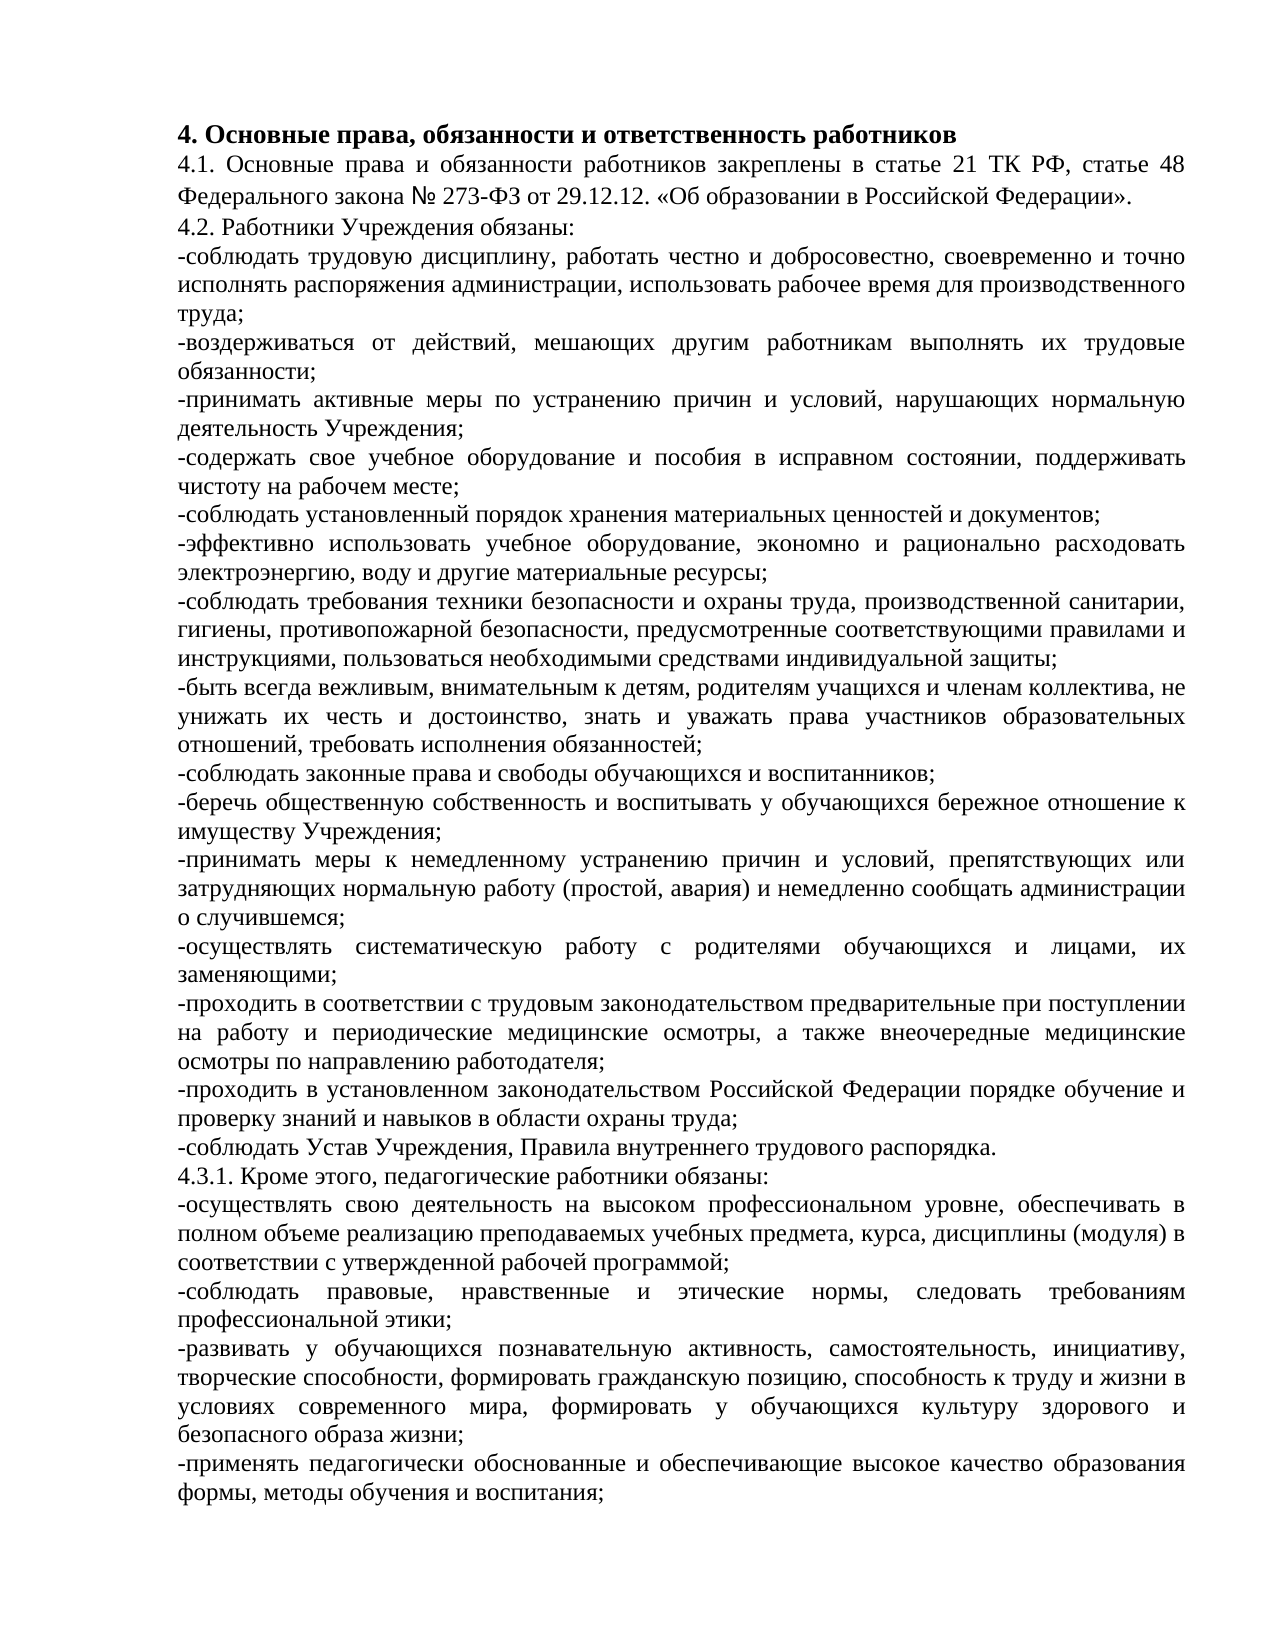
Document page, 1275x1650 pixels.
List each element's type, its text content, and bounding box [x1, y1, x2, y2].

text -соблюдать установленный порядок хранения материальных ценностей и документов; [177, 499, 1186, 528]
text -эффективно использовать учебное оборудование, экономно и рационально расходовать электроэнергию, воду и другие материальные ресурсы; [177, 528, 1186, 586]
text -соблюдать Устав Учреждения, Правила внутреннего трудового распорядка. [177, 1132, 1186, 1161]
text 4. Основные права, обязанности и ответственность работников [177, 118, 1186, 149]
text -осуществлять свою деятельность на высоком профессиональном уровне, обеспечивать в полном объеме реализацию преподаваемых учебных предмета, курса, дисциплины (модуля) в соответствии с утвержденной рабочей программой; [177, 1189, 1186, 1276]
text 4.2. Работники Учреждения обязаны: [177, 212, 1186, 241]
text -беречь общественную собственность и воспитывать у обучающихся бережное отношение к имуществу Учреждения; [177, 787, 1186, 844]
text -принимать активные меры по устранению причин и условий, нарушающих нормальную деятельность Учреждения; [177, 384, 1186, 442]
text -быть всегда вежливым, внимательным к детям, родителям учащихся и членам коллектива, не унижать их честь и достоинство, знать и уважать права участников образовательных отношений, требовать исполнения обязанностей; [177, 672, 1186, 758]
text -проходить в установленном законодательством Российской Федерации порядке обучение и проверку знаний и навыков в области охраны труда; [177, 1074, 1186, 1132]
text -применять педагогически обоснованные и обеспечивающие высокое качество образования формы, методы обучения и воспитания; [177, 1448, 1186, 1506]
text -осуществлять систематическую работу с родителями обучающихся и лицами, их заменяющими; [177, 931, 1186, 988]
text -принимать меры к немедленному устранению причин и условий, препятствующих или затрудняющих нормальную работу (простой, авария) и немедленно сообщать администрации о случившемся; [177, 844, 1186, 931]
text -соблюдать законные права и свободы обучающихся и воспитанников; [177, 758, 1186, 787]
text -содержать свое учебное оборудование и пособия в исправном состоянии, поддерживать чистоту на рабочем месте; [177, 442, 1186, 499]
text 4.3.1. Кроме этого, педагогические работники обязаны: [177, 1161, 1186, 1189]
text -воздерживаться от действий, мешающих другим работникам выполнять их трудовые обязанности; [177, 327, 1186, 384]
text -проходить в соответствии с трудовым законодательством предварительные при поступлении на работу и периодические медицинские осмотры, а также внеочередные медицинские осмотры по направлению работодателя; [177, 988, 1186, 1074]
text 4.1. Основные права и обязанности работников закреплены в статье 21 ТК РФ, статье 48 Федерального закона № 273-ФЗ от 29.12.12. «Об образовании в Российской Федерации». [177, 149, 1186, 212]
text -соблюдать правовые, нравственные и этические нормы, следовать требованиям профессиональной этики; [177, 1276, 1186, 1333]
text -соблюдать требования техники безопасности и охраны труда, производственной санитарии, гигиены, противопожарной безопасности, предусмотренные соответствующими правилами и инструкциями, пользоваться необходимыми средствами индивидуальной защиты; [177, 586, 1186, 672]
text -соблюдать трудовую дисциплину, работать честно и добросовестно, своевременно и точно исполнять распоряжения администрации, использовать рабочее время для производственного труда; [177, 241, 1186, 327]
text -развивать у обучающихся познавательную активность, самостоятельность, инициативу, творческие способности, формировать гражданскую позицию, способность к труду и жизни в условиях современного мира, формировать у обучающихся культуру здорового и безопасного образа жизни; [177, 1333, 1186, 1448]
